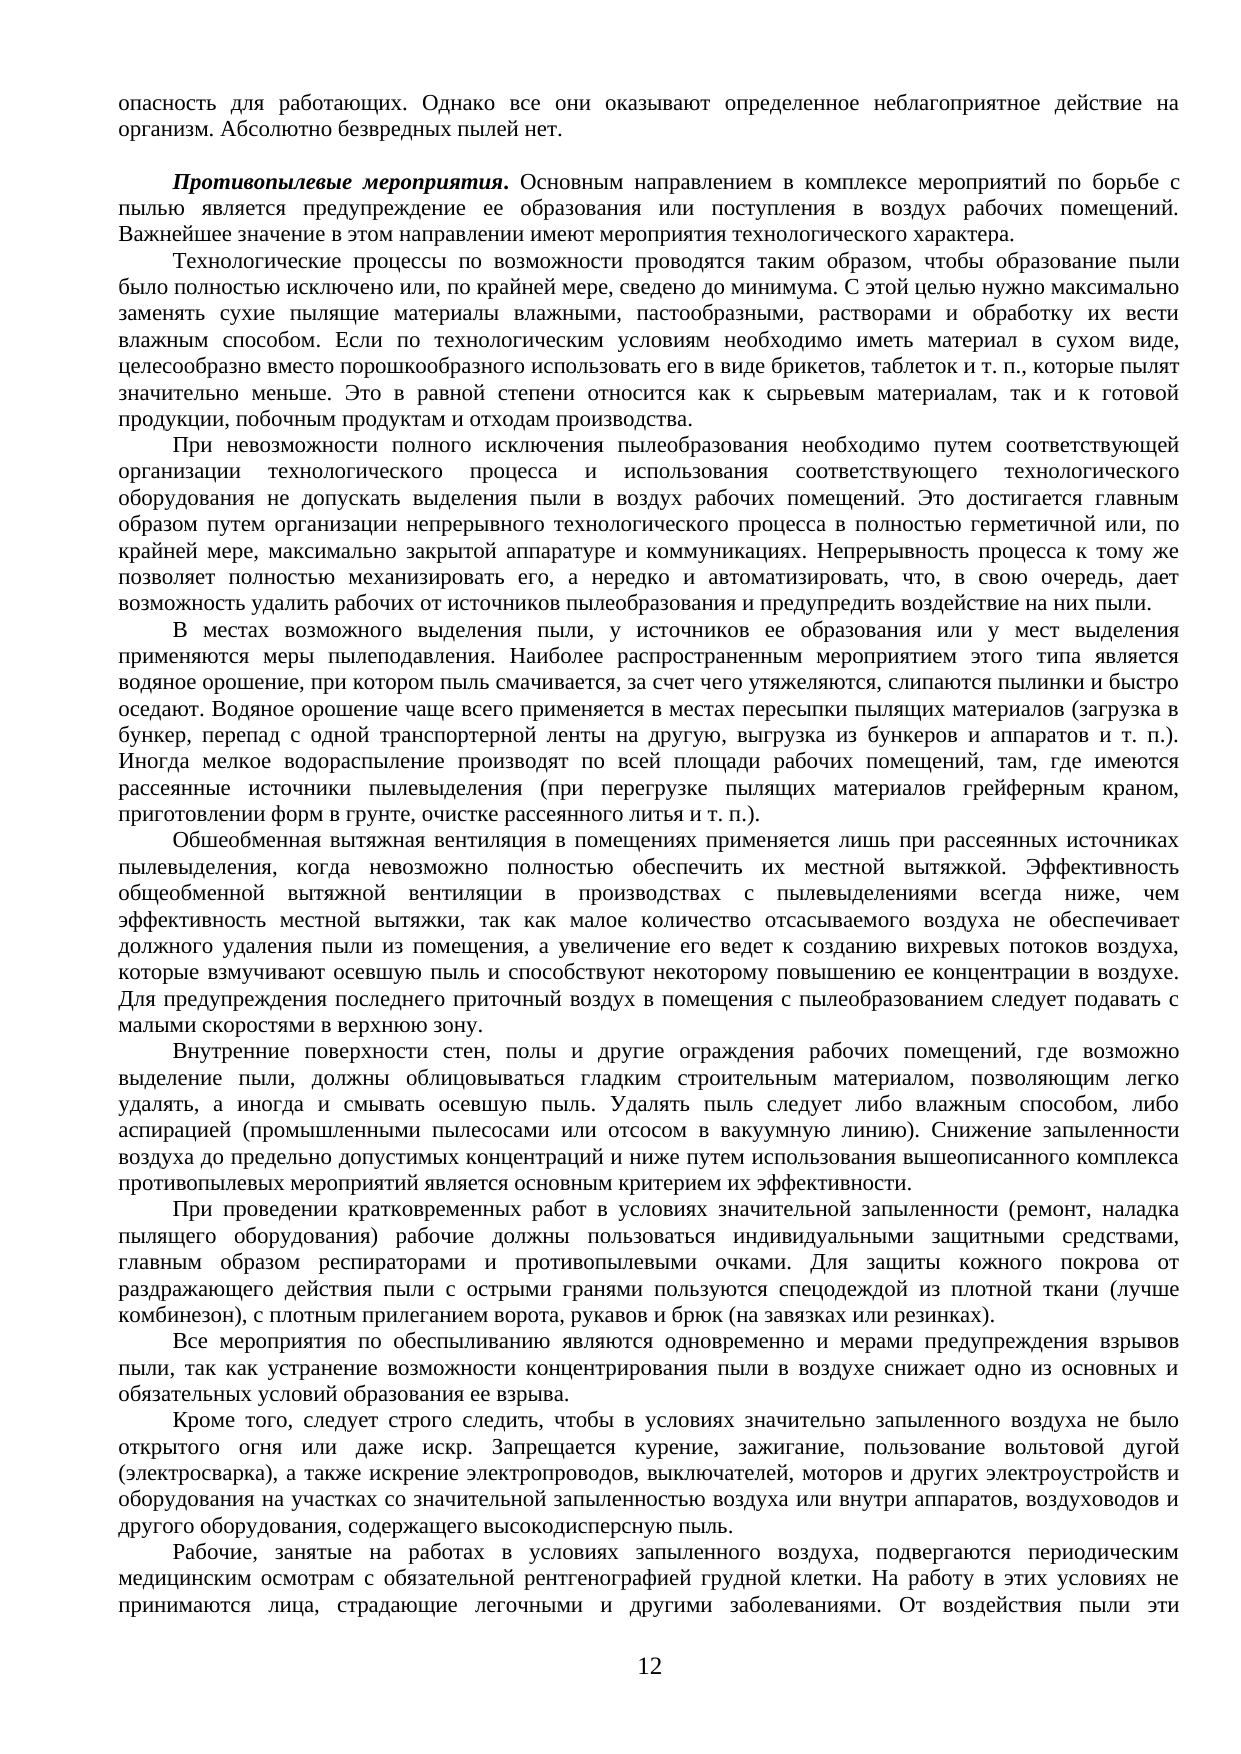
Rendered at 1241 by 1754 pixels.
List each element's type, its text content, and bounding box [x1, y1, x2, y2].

text Обшеобменная вытяжная вентиляция в помещениях применяется лишь при рассеянных источниках пылевыделения, когда невозможно полностью обеспечить их местной вытяжкой. Эффективность общеобменной вытяжной вентиляции в производствах с пылевыделениями всегда ниже, чем эффективность местной вытяжки, так как малое количество отсасываемого воздуха не обеспечивает должного удаления пыли из помещения, а увеличение его ведет к созданию вихревых потоков воздуха, которые взмучивают осевшую пыль и способствуют некоторому повышению ее концентрации в воздухе. Для предупреждения последнего приточный воздух в помещения с пылеобразованием следует подавать с малыми скоростями в верхнюю зону. [118, 827, 1181, 1037]
text Внутренние поверхности стен, полы и другие ограждения рабочих помещений, где возможно выделение пыли, должны облицовываться гладким строительным материалом, позволяющим легко удалять, а иногда и смывать осевшую пыль. Удалять пыль следует либо влажным способом, либо аспирацией (промышленными пылесосами или отсосом в вакуумную линию). Снижение запыленности воздуха до предельно допустимых концентраций и ниже путем использования вышеописанного комплекса противопылевых мероприятий является основным критерием их эффективности. [118, 1037, 1181, 1196]
text Противопылевые мероприятия. Основным направлением в комплексе мероприятий по борьбе с пылью является предупреждение ее образования или поступления в воздух рабочих помещений. Важнейшее значение в этом направлении имеют мероприятия технологического характера. [118, 168, 1181, 247]
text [118, 1538, 1181, 1617]
text Кроме того, следует строго следить, чтобы в условиях значительно запыленного воздуха не было открытого огня или даже искр. Запрещается курение, зажигание, пользование вольтовой дугой (электросварка), а также искрение электропроводов, выключателей, моторов и других электроустройств и оборудования на участках со значительной запыленностью воздуха или внутри аппаратов, воздуховодов и другого оборудования, содержащего высокодисперсную пыль. [118, 1406, 1181, 1538]
text При проведении кратковременных работ в условиях значительной запыленности (ремонт, наладка пылящего оборудования) рабочие должны пользоваться индивидуальными защитными средствами, главным образом респираторами и противопылевыми очками. Для защиты кожного покрова от раздражающего действия пыли с острыми гранями пользуются спецодеждой из плотной ткани (лучше комбинезон), с плотным прилеганием ворота, рукавов и брюк (на завязках или резинках). [118, 1196, 1181, 1327]
text В местах возможного выделения пыли, у источников ее образования или у мест выделения применяются меры пылеподавления. Наиболее распространенным мероприятием этого типа является водяное орошение, при котором пыль смачивается, за счет чего утяжеляются, слипаются пылинки и быстро оседают. Водяное орошение чаще всего применяется в местах пересыпки пылящих материалов (загрузка в бункер, перепад с одной транспортерной ленты на другую, выгрузка из бункеров и аппаратов и т. п.). Иногда мелкое водораспыление производят по всей площади рабочих помещений, там, где имеются рассеянные источники пылевыделения (при перегрузке пылящих материалов грейферным краном, приготовлении форм в грунте, очистке рассеянного литья и т. п.). [118, 616, 1181, 827]
text Технологические процессы по возможности проводятся таким образом, чтобы образование пыли было полностью исключено или, по крайней мере, сведено до минимума. С этой целью нужно максимально заменять сухие пылящие материалы влажными, пастообразными, растворами и обработку их вести влажным способом. Если по технологическим условиям необходимо иметь материал в сухом виде, целесообразно вместо порошкообразного использовать его в виде брикетов, таблеток и т. п., которые пылят значительно меньше. Это в равной степени относится как к сырьевым материалам, так и к готовой продукции, побочным продуктам и отходам производства. [118, 247, 1181, 431]
text Все мероприятия по обеспыливанию являются одновременно и мерами предупреждения взрывов пыли, так как устранение возможности концентрирования пыли в воздухе снижает одно из основных и обязательных условий образования ее взрыва. [118, 1327, 1181, 1406]
text При невозможности полного исключения пылеобразования необходимо путем соответствующей организации технологического процесса и использования соответствующего технологического оборудования не допускать выделения пыли в воздух рабочих помещений. Это достигается главным образом путем организации непрерывного технологического процесса в полностью герметичной или, по крайней мере, максимально закрытой аппаратуре и коммуникациях. Непрерывность процесса к тому же позволяет полностью механизировать его, а нередко и автоматизировать, что, в свою очередь, дает возможность удалить рабочих от источников пылеобразования и предупредить воздействие на них пыли. [118, 431, 1181, 616]
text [118, 89, 1181, 141]
